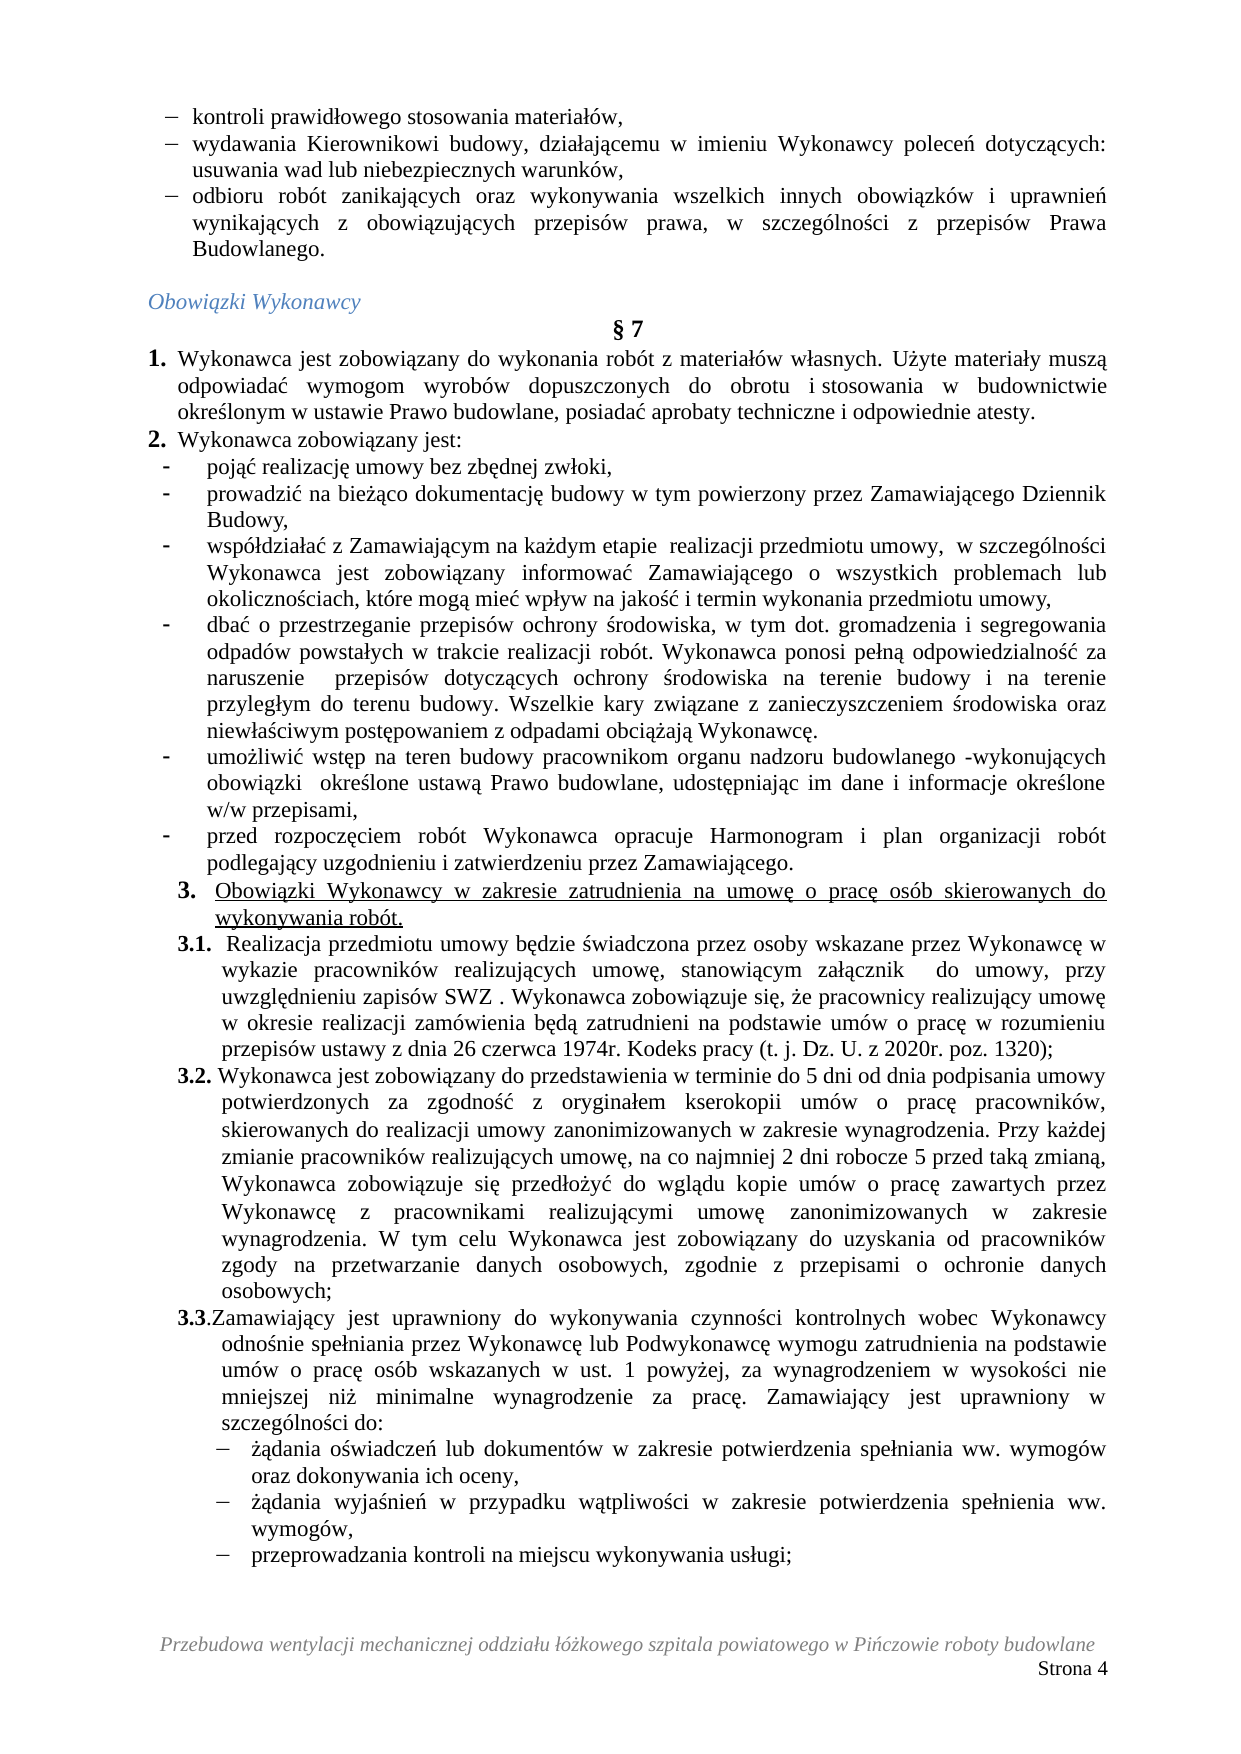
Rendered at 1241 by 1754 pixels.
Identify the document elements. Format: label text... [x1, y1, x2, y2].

text 3.1. Realizacja przedmiotu umowy będzie świadczona przez osoby wskazane przez Wykonawcę w wykazie pracowników realizujących umowę, stanowiącym załącznik do umowy, przy uwzględnieniu zapisów SWZ . Wykonawca zobowiązuje się, że pracownicy realizujący umowę w okresie realizacji zamówienia będą zatrudnieni na podstawie umów o pracę w rozumieniu przepisów ustawy z dnia 26 czerwca 1974r. Kodeks pracy (t. j. Dz. U. z 2020r. poz. 1320); [177, 930, 1107, 1062]
list pojąć realizację umowy bez zbędnej zwłoki, [162, 453, 1107, 479]
list kontroli prawidłowego stosowania materiałów, [162, 103, 1107, 130]
list prowadzić na bieżąco dokumentację budowy w tym powierzony przez Zamawiającego Dziennik Budowy, [162, 479, 1107, 532]
text § 7 [148, 314, 1107, 343]
list przeprowadzania kontroli na miejscu wykonywania usługi; [213, 1541, 1107, 1567]
list umożliwić wstęp na teren budowy pracownikom organu nadzoru budowlanego -wykonujących obowiązki określone ustawą Prawo budowlane, udostępniając im dane i informacje określone w/w przepisami, [162, 743, 1107, 822]
text Obowiązki Wykonawcy [148, 288, 1107, 314]
list żądania oświadczeń lub dokumentów w zakresie potwierdzenia spełniania ww. wymogów oraz dokonywania ich oceny, [213, 1436, 1107, 1488]
text 3.2. Wykonawca jest zobowiązany do przedstawienia w terminie do 5 dni od dnia podpisania umowy potwierdzonych za zgodność z oryginałem kserokopii umów o pracę pracowników, skierowanych do realizacji umowy zanonimizowanych w zakresie wynagrodzenia. Przy każdej zmianie pracowników realizujących umowę, na co najmniej 2 dni robocze 5 przed taką zmianą, Wykonawca zobowiązuje się przedłożyć do wglądu kopie umów o pracę zawartych przez Wykonawcę z pracownikami realizującymi umowę zanonimizowanych w zakresie wynagrodzenia. W tym celu Wykonawca jest zobowiązany do uzyskania od pracowników zgody na przetwarzanie danych osobowych, zgodnie z przepisami o ochronie danych osobowych; [177, 1062, 1107, 1304]
list Obowiązki Wykonawcy w zakresie zatrudnienia na umowę o pracę osób skierowanych do wykonywania robót. [177, 875, 1107, 930]
list dbać o przestrzeganie przepisów ochrony środowiska, w tym dot. gromadzenia i segregowania odpadów powstałych w trakcie realizacji robót. Wykonawca ponosi pełną odpowiedzialność za naruszenie przepisów dotyczących ochrony środowiska na terenie budowy i na terenie przyległym do terenu budowy. Wszelkie kary związane z zanieczyszczeniem środowiska oraz niewłaściwym postępowaniem z odpadami obciążają Wykonawcę. [162, 611, 1107, 743]
text 3.3.Zamawiający jest uprawniony do wykonywania czynności kontrolnych wobec Wykonawcy odnośnie spełniania przez Wykonawcę lub Podwykonawcę wymogu zatrudnienia na podstawie umów o pracę osób wskazanych w ust. 1 powyżej, za wynagrodzeniem w wysokości nie mniejszej niż minimalne wynagrodzenie za pracę. Zamawiający jest uprawniony w szczególności do: [177, 1304, 1107, 1436]
list wydawania Kierownikowi budowy, działającemu w imieniu Wykonawcy poleceń dotyczących: usuwania wad lub niebezpiecznych warunków, [162, 130, 1107, 182]
list przed rozpoczęciem robót Wykonawca opracuje Harmonogram i plan organizacji robót podlegający uzgodnieniu i zatwierdzeniu przez Zamawiającego. [162, 822, 1107, 875]
list Wykonawca zobowiązany jest: [148, 424, 1107, 453]
list współdziałać z Zamawiającym na każdym etapie realizacji przedmiotu umowy, w szczególności Wykonawca jest zobowiązany informować Zamawiającego o wszystkich problemach lub okolicznościach, które mogą mieć wpływ na jakość i termin wykonania przedmiotu umowy, [162, 532, 1107, 611]
list żądania wyjaśnień w przypadku wątpliwości w zakresie potwierdzenia spełnienia ww. wymogów, [213, 1488, 1107, 1541]
list odbioru robót zanikających oraz wykonywania wszelkich innych obowiązków i uprawnień wynikających z obowiązujących przepisów prawa, w szczególności z przepisów Prawa Budowlanego. [162, 182, 1107, 262]
list Wykonawca jest zobowiązany do wykonania robót z materiałów własnych. Użyte materiały muszą odpowiadać wymogom wyrobów dopuszczonych do obrotu i stosowania w budownictwie określonym w ustawie Prawo budowlane, posiadać aprobaty techniczne i odpowiednie atesty. [148, 343, 1107, 424]
